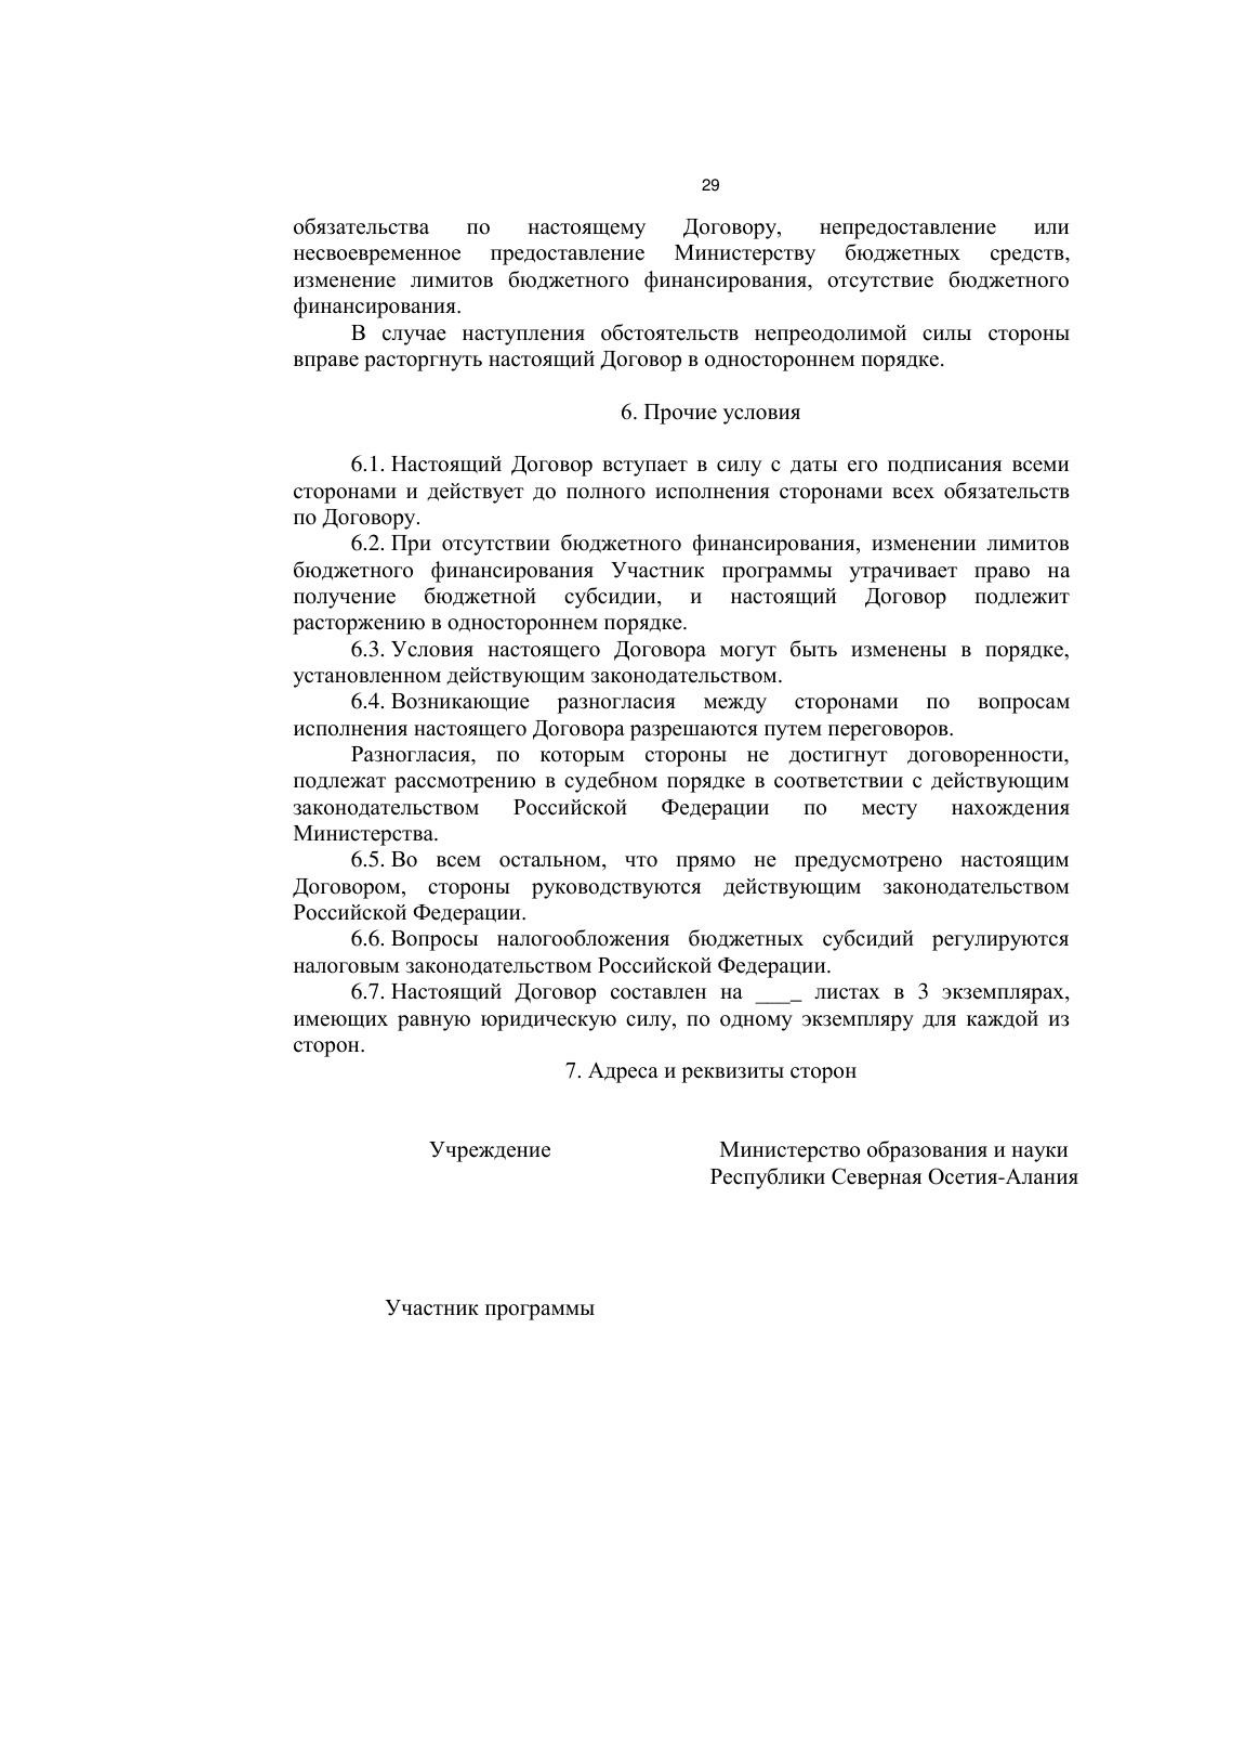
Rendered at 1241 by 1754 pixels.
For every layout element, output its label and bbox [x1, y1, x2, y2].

picture [177, 118, 1152, 1497]
